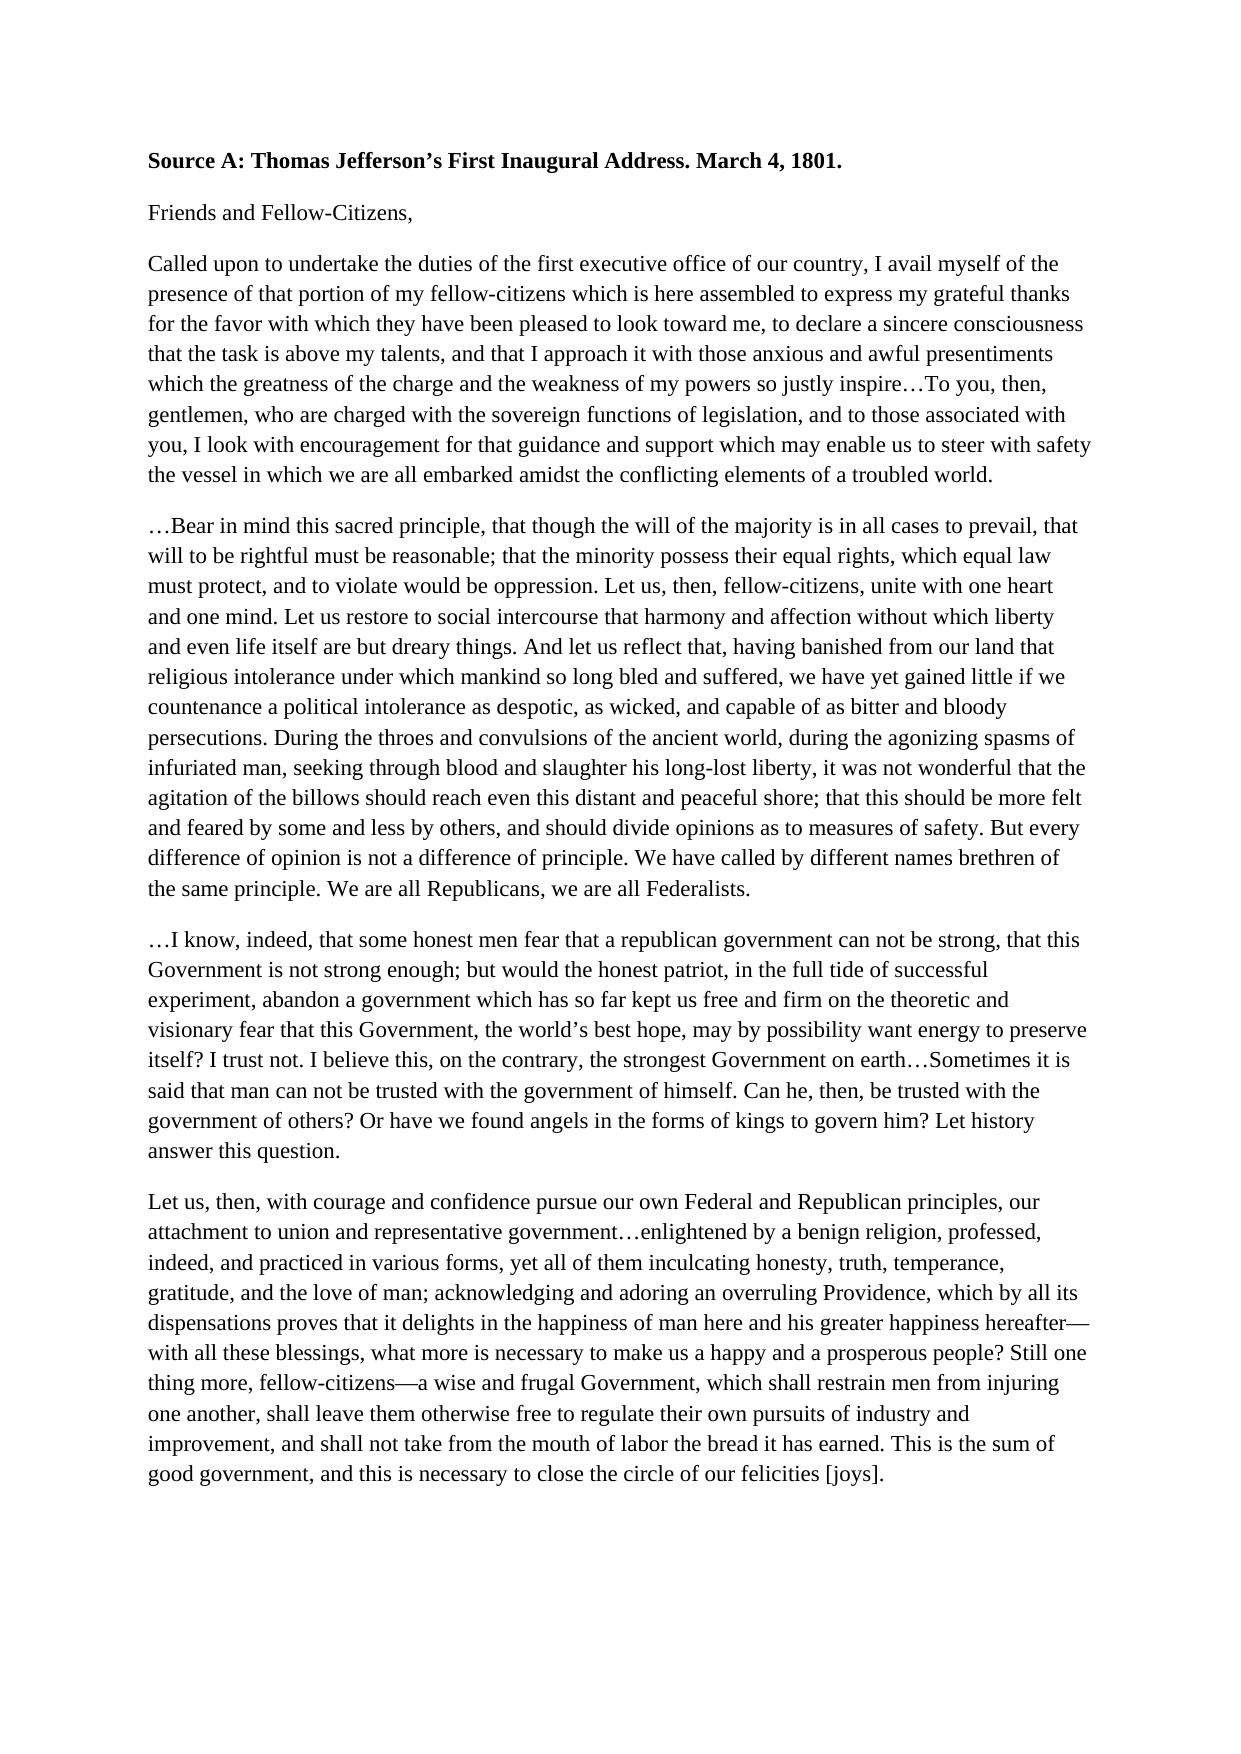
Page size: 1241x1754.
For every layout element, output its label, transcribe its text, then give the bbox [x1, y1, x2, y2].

text …Bear in mind this sacred principle, that though the will of the majority is in all cases to prevail, that will to be rightful must be reasonable; that the minority possess their equal rights, which equal law must protect, and to violate would be oppression. Let us, then, fellow-citizens, unite with one heart and one mind. Let us restore to social intercourse that harmony and affection without which liberty and even life itself are but dreary things. And let us reflect that, having banished from our land that religious intolerance under which mankind so long bled and suffered, we have yet gained little if we countenance a political intolerance as despotic, as wicked, and capable of as bitter and bloody persecutions. During the throes and convulsions of the ancient world, during the agonizing spasms of infuriated man, seeking through blood and slaughter his long-lost liberty, it was not wonderful that the agitation of the billows should reach even this distant and peaceful shore; that this should be more felt and feared by some and less by others, and should divide opinions as to measures of safety. But every difference of opinion is not a difference of principle. We have called by different names brethren of the same principle. We are all Republicans, we are all Federalists. [148, 512, 1093, 901]
text …I know, indeed, that some honest men fear that a republican government can not be strong, that this Government is not strong enough; but would the honest patriot, in the full tide of successful experiment, abandon a government which has so far kept us free and firm on the theoretic and visionary fear that this Government, the world’s best hope, may by possibility want energy to preserve itself? I trust not. I believe this, on the contrary, the strongest Government on earth…Sometimes it is said that man can not be trusted with the government of himself. Can he, then, be trusted with the government of others? Or have we found angels in the forms of kings to govern him? Let history answer this question. [148, 926, 1093, 1163]
text Called upon to undertake the duties of the first executive office of our country, I avail myself of the presence of that portion of my fellow-citizens which is here assembled to express my grateful thanks for the favor with which they have been pleased to look toward me, to declare a sincere consciousness that the task is above my talents, and that I approach it with those anxious and awful presentiments which the greatness of the charge and the weakness of my powers so justly inspire…To you, then, gentlemen, who are charged with the sovereign functions of legislation, and to those associated with you, I look with encouragement for that guidance and support which may enable us to steer with safety the vessel in which we are all embarked amidst the conflicting elements of a troubled world. [148, 250, 1093, 487]
text Source A: Thomas Jefferson’s First Inaugural Address. March 4, 1801. [148, 148, 1093, 174]
text Let us, then, with courage and confidence pursue our own Federal and Republican principles, our attachment to union and representative government…enlightened by a benign religion, professed, indeed, and practiced in various forms, yet all of them inculcating honesty, truth, temperance, gratitude, and the love of man; acknowledging and adoring an overruling Providence, which by all its dispensations proves that it delights in the happiness of man here and his greater happiness hereafter—with all these blessings, what more is necessary to make us a happy and a prosperous people? Still one thing more, fellow-citizens—a wise and frugal Government, which shall restrain men from injuring one another, shall leave them otherwise free to regulate their own pursuits of industry and improvement, and shall not take from the mouth of labor the bread it has earned. This is the sum of good government, and this is necessary to close the circle of our felicities [joys]. [148, 1188, 1093, 1486]
text Friends and Fellow-Citizens, [148, 199, 1093, 225]
